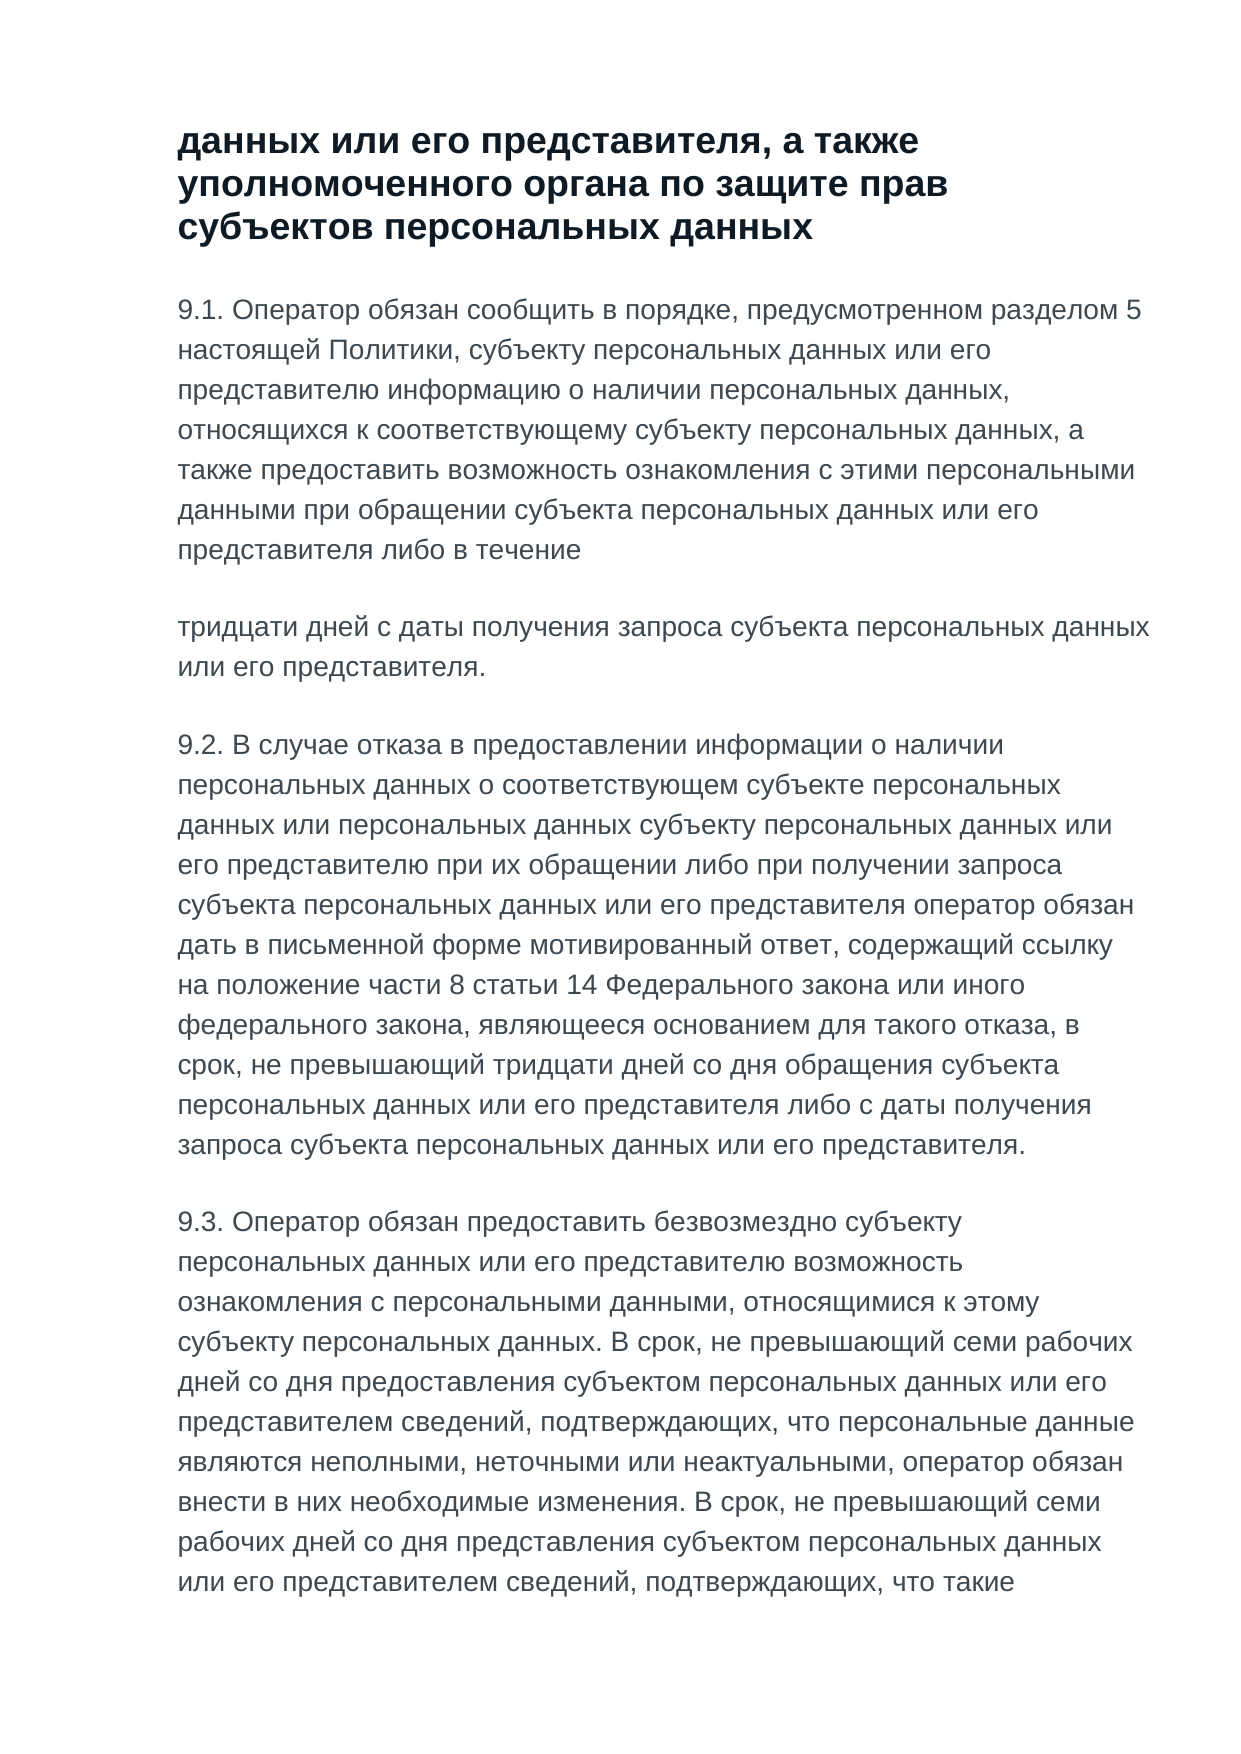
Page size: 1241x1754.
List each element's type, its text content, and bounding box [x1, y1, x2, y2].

text тридцати дней с даты получения запроса субъекта персональных данных или его представителя. [177, 602, 1152, 682]
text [177, 118, 1152, 247]
text 9.2. В случае отказа в предоставлении информации о наличии персональных данных о соответствующем субъекте персональных данных или персональных данных субъекту персональных данных или его представителю при их обращении либо при получении запроса субъекта персональных данных или его представителя оператор обязан дать в письменной форме мотивированный ответ, содержащий ссылку на положение части 8 статьи 14 Федерального закона или иного федерального закона, являющееся основанием для такого отказа, в срок, не превышающий тридцати дней со дня обращения субъекта персональных данных или его представителя либо с даты получения запроса субъекта персональных данных или его представителя. [177, 720, 1152, 1160]
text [177, 1197, 1152, 1597]
text 9.1. Оператор обязан сообщить в порядке, предусмотренном разделом 5 настоящей Политики, субъекту персональных данных или его представителю информацию о наличии персональных данных, относящихся к соответствующему субъекту персональных данных, а также предоставить возможность ознакомления с этими персональными данными при обращении субъекта персональных данных или его представителя либо в течение [177, 285, 1152, 565]
